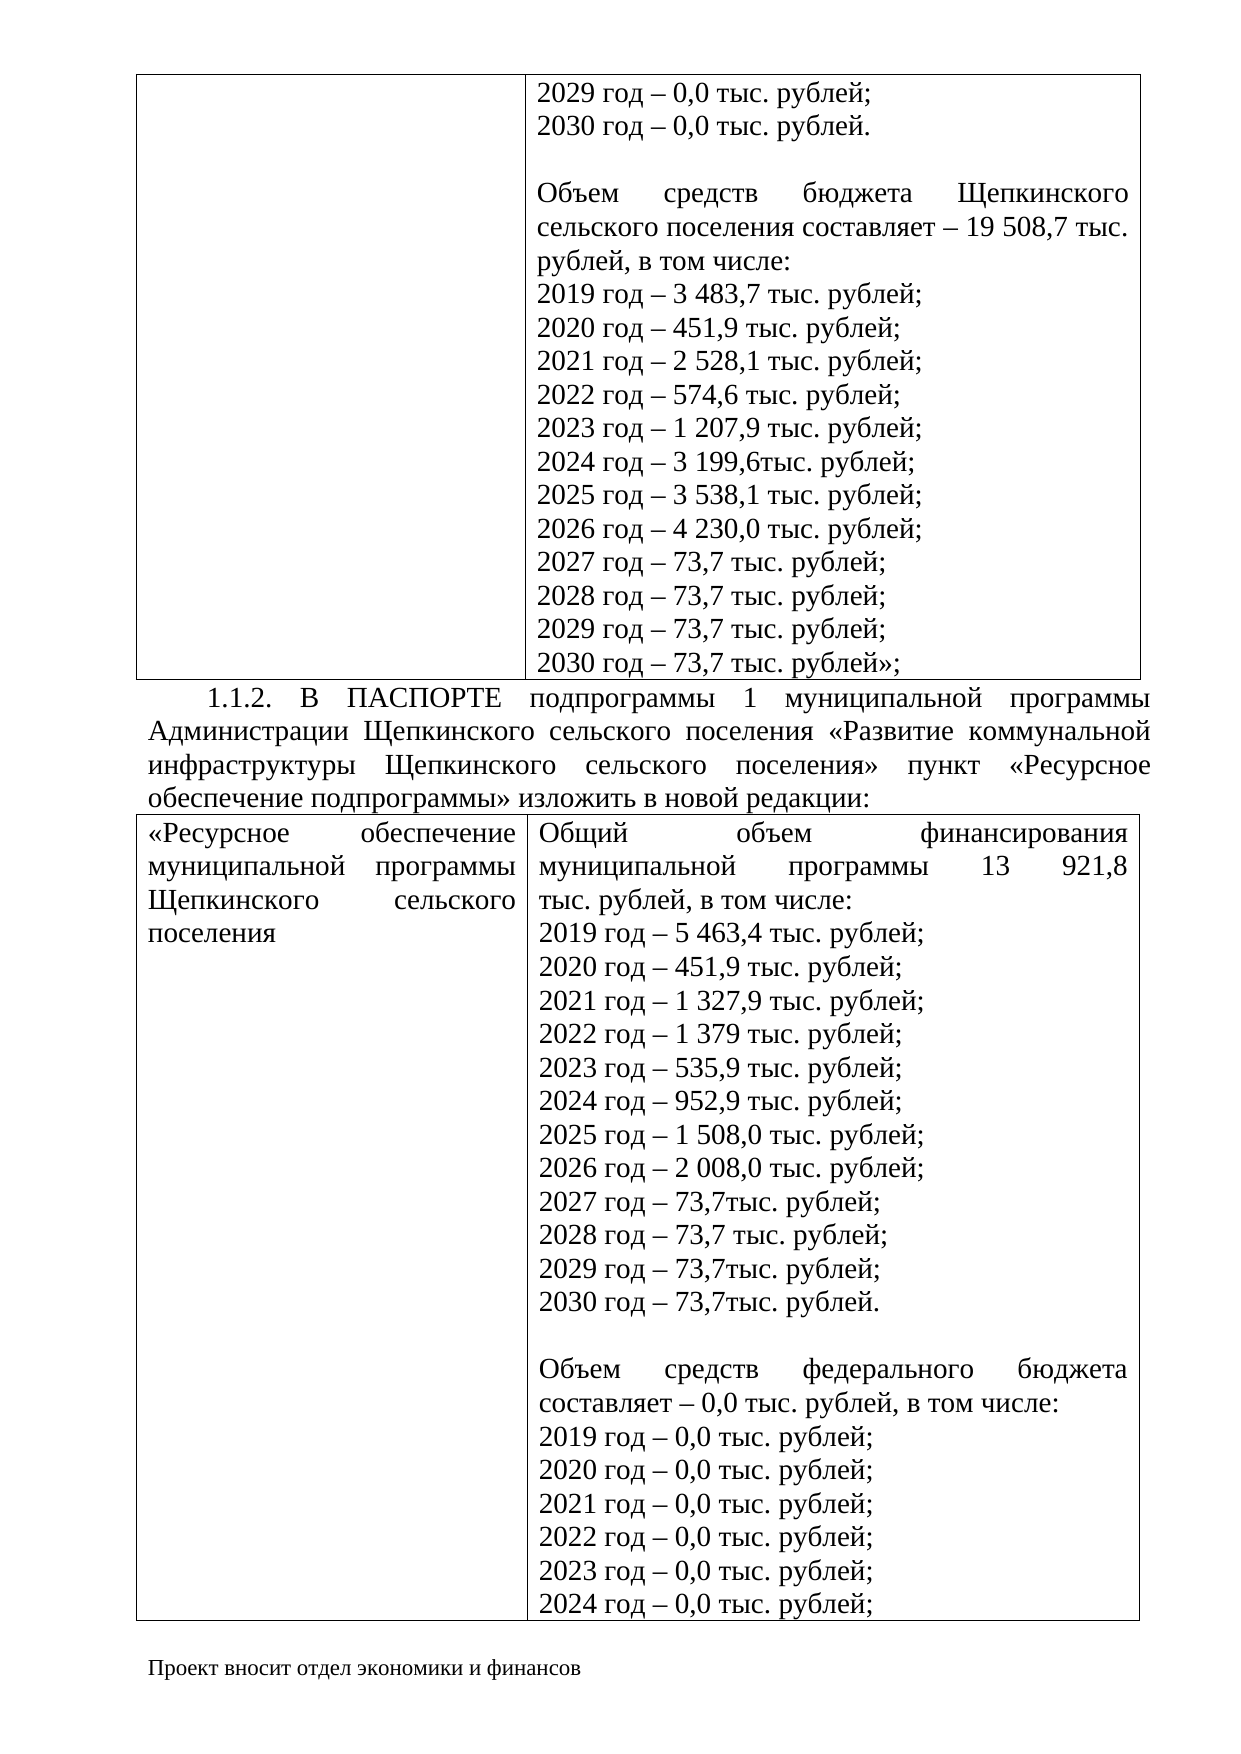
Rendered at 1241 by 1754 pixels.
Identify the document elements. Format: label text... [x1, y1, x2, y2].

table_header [528, 815, 1139, 1620]
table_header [137, 75, 525, 679]
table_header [526, 75, 1140, 679]
text 1.1.2. В ПАСПОРТЕ подпрограммы 1 муниципальной программы Администрации Щепкинского сельского поселения «Развитие коммунальной инфраструктуры Щепкинского сельского поселения» пункт «Ресурсное обеспечение подпрограммы» изложить в новой редакции: [148, 680, 1152, 814]
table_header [137, 815, 527, 1620]
